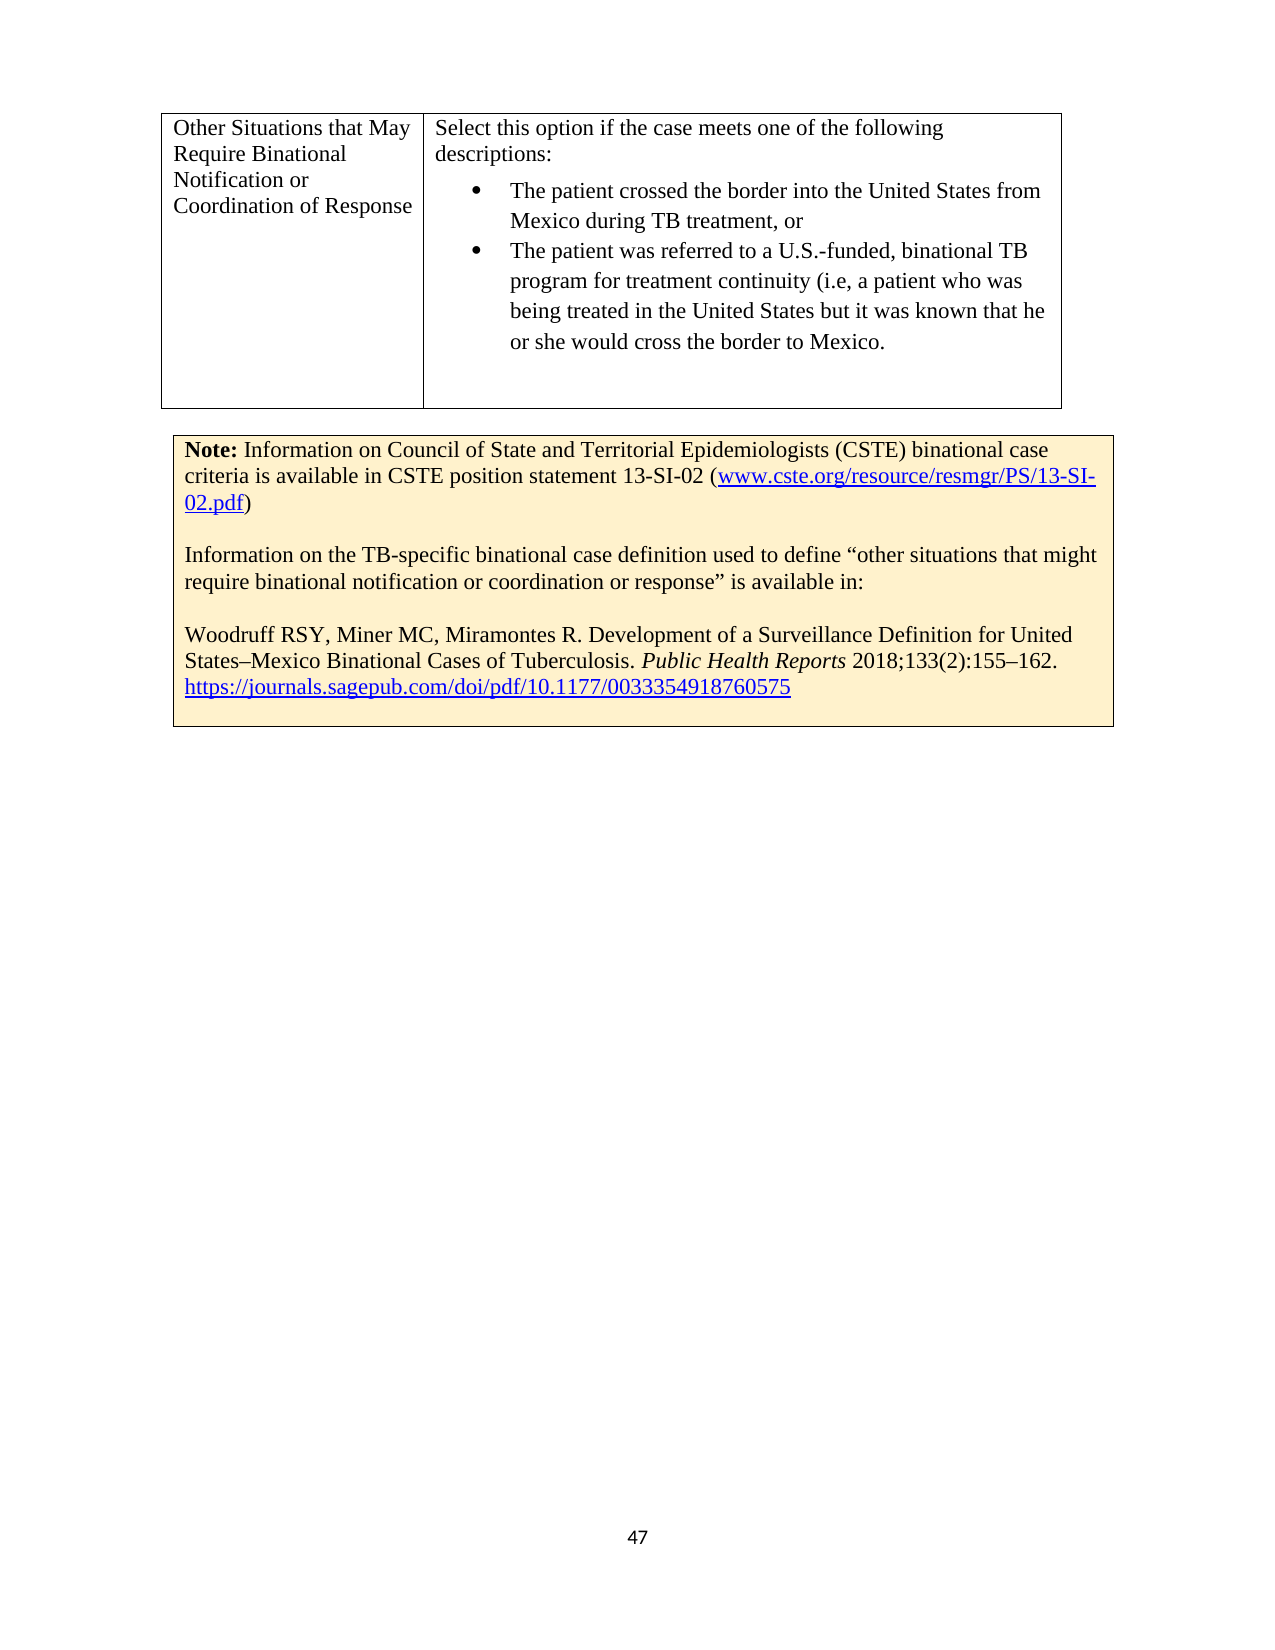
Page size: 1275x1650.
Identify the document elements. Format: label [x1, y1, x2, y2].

table_header [150, 113, 1125, 727]
